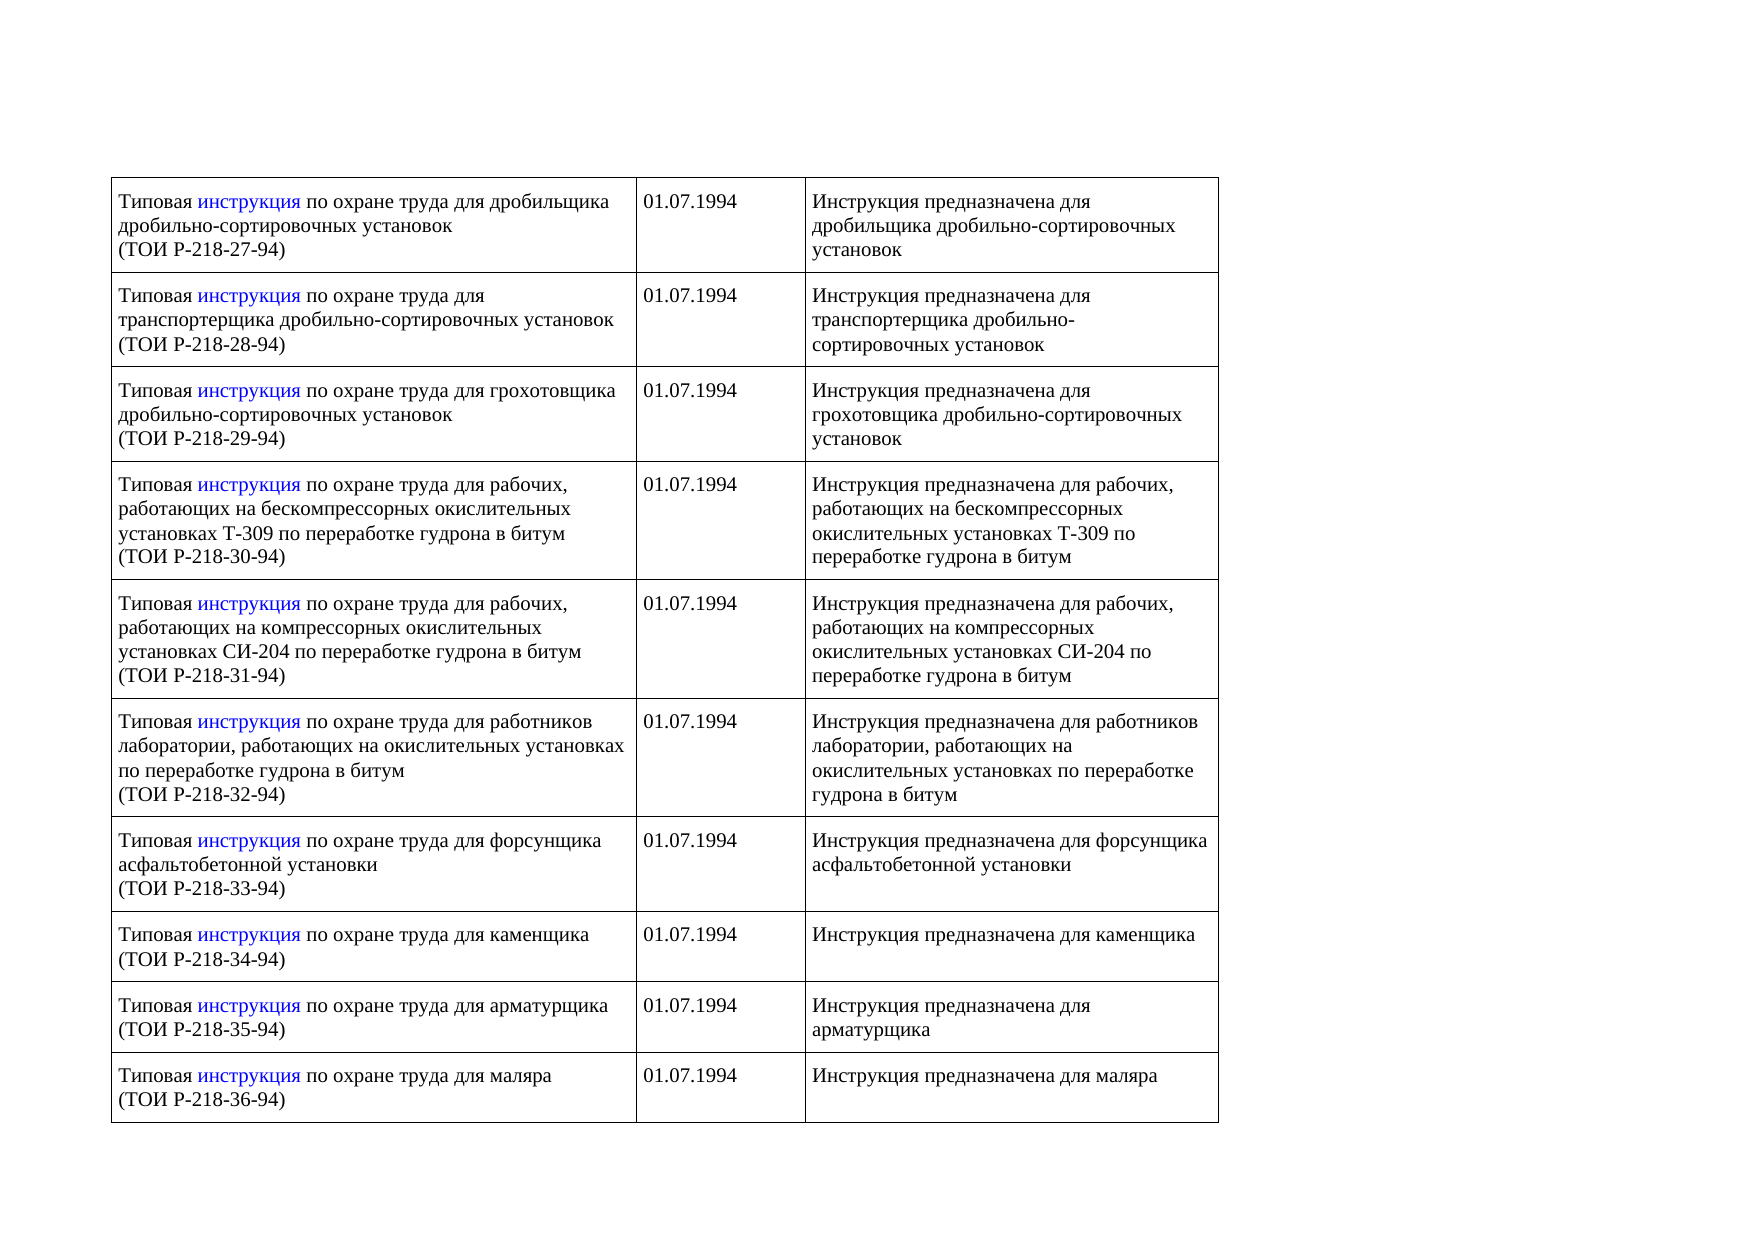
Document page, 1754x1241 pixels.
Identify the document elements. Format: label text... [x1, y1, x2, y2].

table_cell Типовая инструкция по охране труда для транспортерщика дробильно-сортировочных установок (ТОИ Р-218-28-94) [112, 273, 636, 366]
table_cell Типовая инструкция по охране труда для рабочих, работающих на компрессорных окислительных установках СИ-204 по переработке гудрона в битум (ТОИ Р-218-31-94) [112, 580, 636, 698]
table_cell Инструкция предназначена для грохотовщика дробильно-сортировочных установок [806, 367, 1218, 461]
table_cell 01.07.1994 [637, 273, 805, 366]
table_cell Типовая инструкция по охране труда для арматурщика (ТОИ Р-218-35-94) [112, 982, 636, 1052]
table_cell 01.07.1994 [637, 912, 805, 981]
table_cell Инструкция предназначена для работников лаборатории, работающих на окислительных установках по переработке гудрона в битум [806, 699, 1218, 816]
table_cell Типовая инструкция по охране труда для дробильщика дробильно-сортировочных установок (ТОИ Р-218-27-94) [112, 178, 636, 272]
table_cell Инструкция предназначена для маляра [806, 1053, 1218, 1122]
table_cell 01.07.1994 [637, 178, 805, 272]
table_cell Инструкция предназначена для дробильщика дробильно-сортировочных установок [806, 178, 1218, 272]
table_cell Инструкция предназначена для рабочих, работающих на бескомпрессорных окислительных установках Т-309 по переработке гудрона в битум [806, 462, 1218, 579]
table_cell 01.07.1994 [637, 1053, 805, 1122]
table_cell 01.07.1994 [637, 580, 805, 698]
table_cell Инструкция предназначена для арматурщика [806, 982, 1218, 1052]
table_cell Типовая инструкция по охране труда для каменщика (ТОИ Р-218-34-94) [112, 912, 636, 981]
table_cell 01.07.1994 [637, 982, 805, 1052]
table_cell 01.07.1994 [637, 817, 805, 911]
table_cell Типовая инструкция по охране труда для форсунщика асфальтобетонной установки (ТОИ Р-218-33-94) [112, 817, 636, 911]
table_cell 01.07.1994 [637, 462, 805, 579]
table_cell 01.07.1994 [637, 367, 805, 461]
table_cell Инструкция предназначена для форсунщика асфальтобетонной установки [806, 817, 1218, 911]
table_cell Типовая инструкция по охране труда для работников лаборатории, работающих на окислительных установках по переработке гудрона в битум (ТОИ Р-218-32-94) [112, 699, 636, 816]
table_cell 01.07.1994 [637, 699, 805, 816]
table_cell Инструкция предназначена для каменщика [806, 912, 1218, 981]
table_cell Инструкция предназначена для транспортерщика дробильно-сортировочных установок [806, 273, 1218, 366]
table_cell Инструкция предназначена для рабочих, работающих на компрессорных окислительных установках СИ-204 по переработке гудрона в битум [806, 580, 1218, 698]
table_cell Типовая инструкция по охране труда для маляра (ТОИ Р-218-36-94) [112, 1053, 636, 1122]
table_cell Типовая инструкция по охране труда для грохотовщика дробильно-сортировочных установок (ТОИ Р-218-29-94) [112, 367, 636, 461]
table_cell Типовая инструкция по охране труда для рабочих, работающих на бескомпрессорных окислительных установках Т-309 по переработке гудрона в битум (ТОИ Р-218-30-94) [112, 462, 636, 579]
